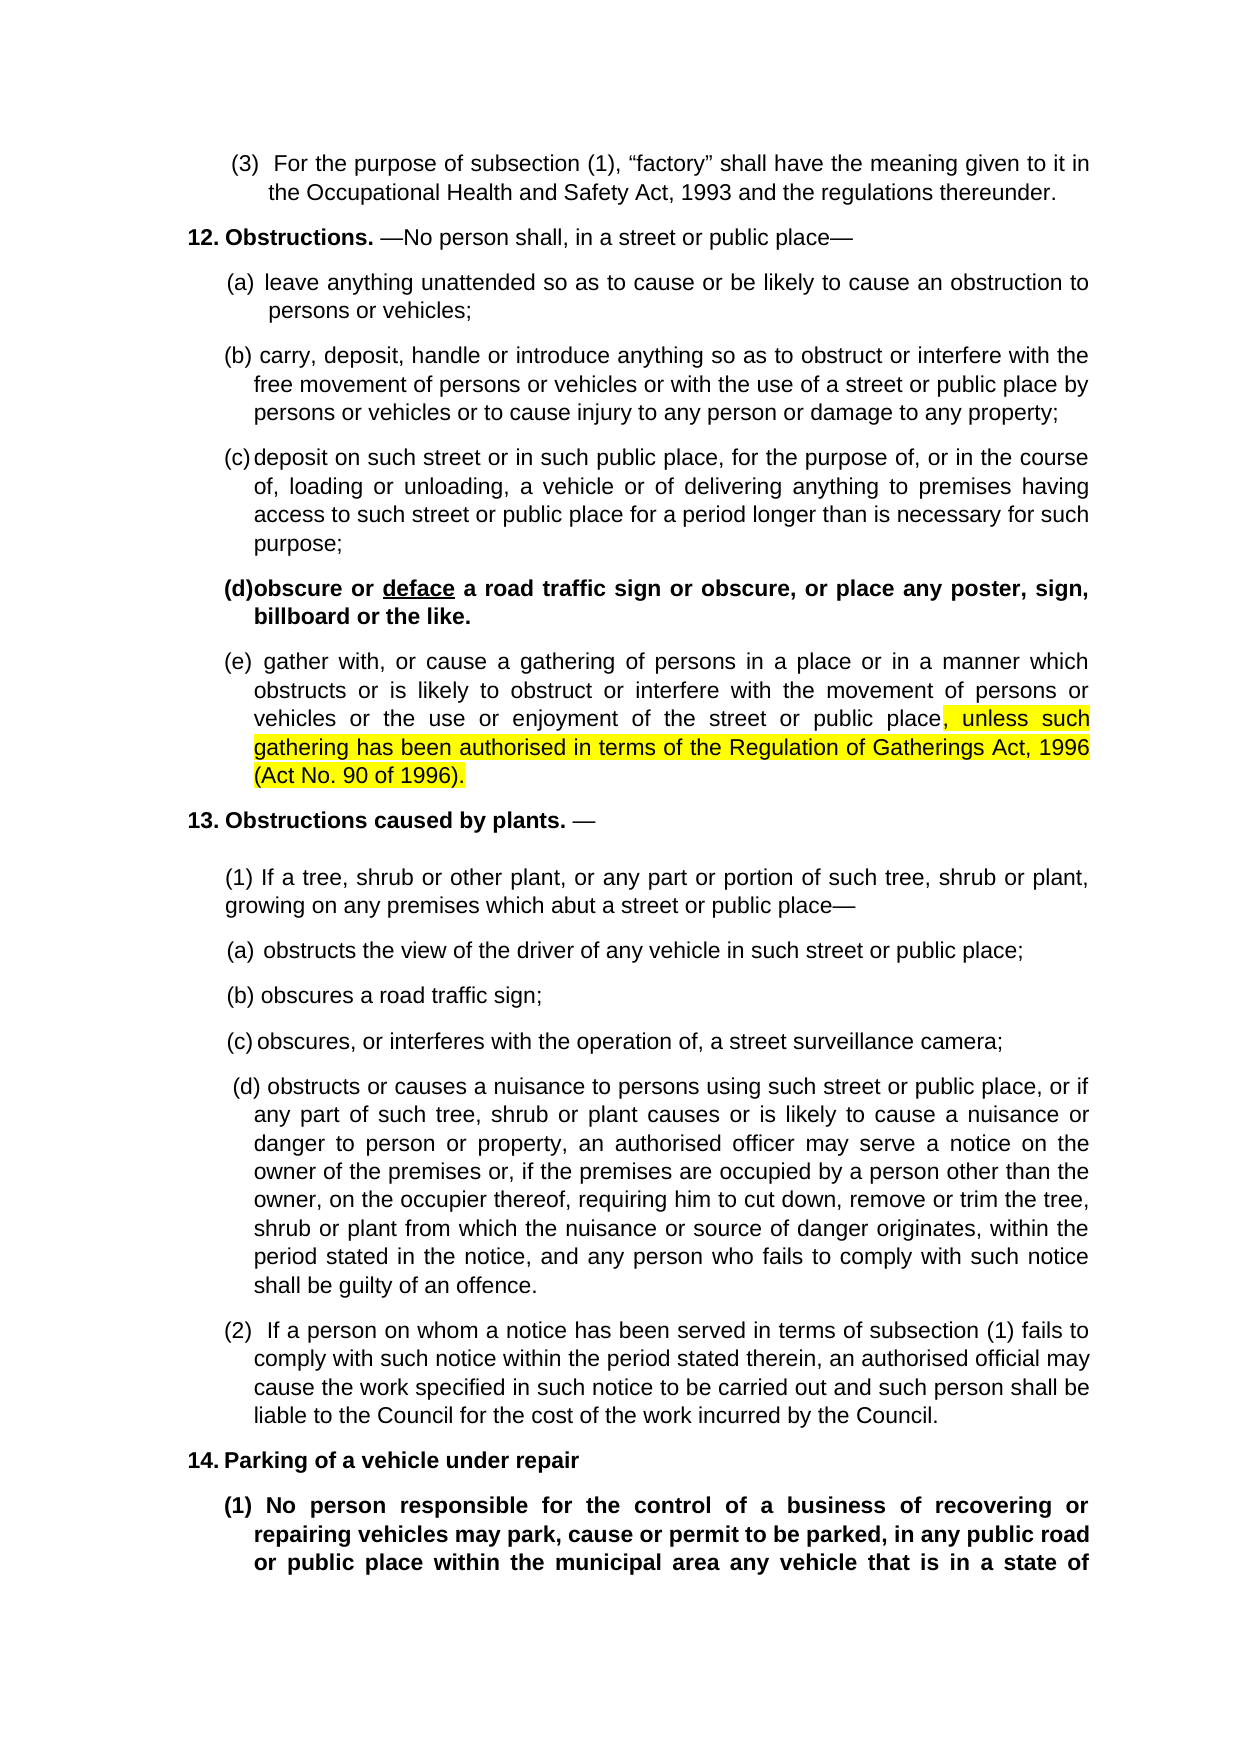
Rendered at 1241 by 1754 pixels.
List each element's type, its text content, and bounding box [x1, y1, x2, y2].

text (d) obstructs or causes a nuisance to persons using such street or public place, or if any part of such tree, shrub or plant causes or is likely to cause a nuisance or danger to person or property, an authorised officer may serve a notice on the owner of the premises or, if the premises are occupied by a person other than the owner, on the occupier thereof, requiring him to cut down, remove or trim the tree, shrub or plant from which the nuisance or source of danger originates, within the period stated in the notice, and any person who fails to comply with such notice shall be guilty of an offence. [150, 1073, 1090, 1298]
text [194, 1492, 1090, 1576]
text (a) leave anything unattended so as to cause or be likely to cause an obstruction to persons or vehicles; [150, 269, 1090, 323]
list Parking of a vehicle under repair [187, 1447, 1090, 1474]
text (b) obscures a road traffic sign; [150, 982, 1090, 1009]
list Obstructions caused by plants. — [187, 807, 1090, 833]
text (2) If a person on whom a notice has been served in terms of subsection (1) fails to comply with such notice within the period stated therein, an authorised official may cause the work specified in such notice to be carried out and such person shall be liable to the Council for the cost of the work incurred by the Council. [194, 1317, 1090, 1428]
text (a) obstructs the view of the driver of any vehicle in such street or public place; [150, 937, 1090, 964]
text (b) carry, deposit, handle or introduce anything so as to obstruct or interfere with the free movement of persons or vehicles or with the use of a street or public place by persons or vehicles or to cause injury to any person or damage to any property; [224, 342, 1090, 425]
list Obstructions. —No person shall, in a street or public place— [187, 223, 1090, 250]
list (1) If a tree, shrub or other plant, or any part or portion of such tree, shrub or plant, growing on any premises which abut a street or public place— [225, 864, 1090, 919]
text (c) deposit on such street or in such public place, for the purpose of, or in the course of, loading or unloading, a vehicle or of delivering anything to premises having access to such street or public place for a period longer than is necessary for such purpose; [150, 444, 1090, 556]
text (3) For the purpose of subsection (1), “factory” shall have the meaning given to it in the Occupational Health and Safety Act, 1993 and the regulations thereunder. [161, 150, 1090, 205]
text (e) gather with, or cause a gathering of persons in a place or in a manner which obstructs or is likely to obstruct or interfere with the movement of persons or vehicles or the use or enjoyment of the street or public place, unless such gathering has been authorised in terms of the Regulation of Gatherings Act, 1996 (Act No. 90 of 1996). [150, 648, 1090, 788]
text (d) obscure or deface a road traffic sign or obscure, or place any poster, sign, billboard or the like. [150, 574, 1090, 629]
text (c) obscures, or interferes with the operation of, a street surveillance camera; [150, 1028, 1090, 1054]
